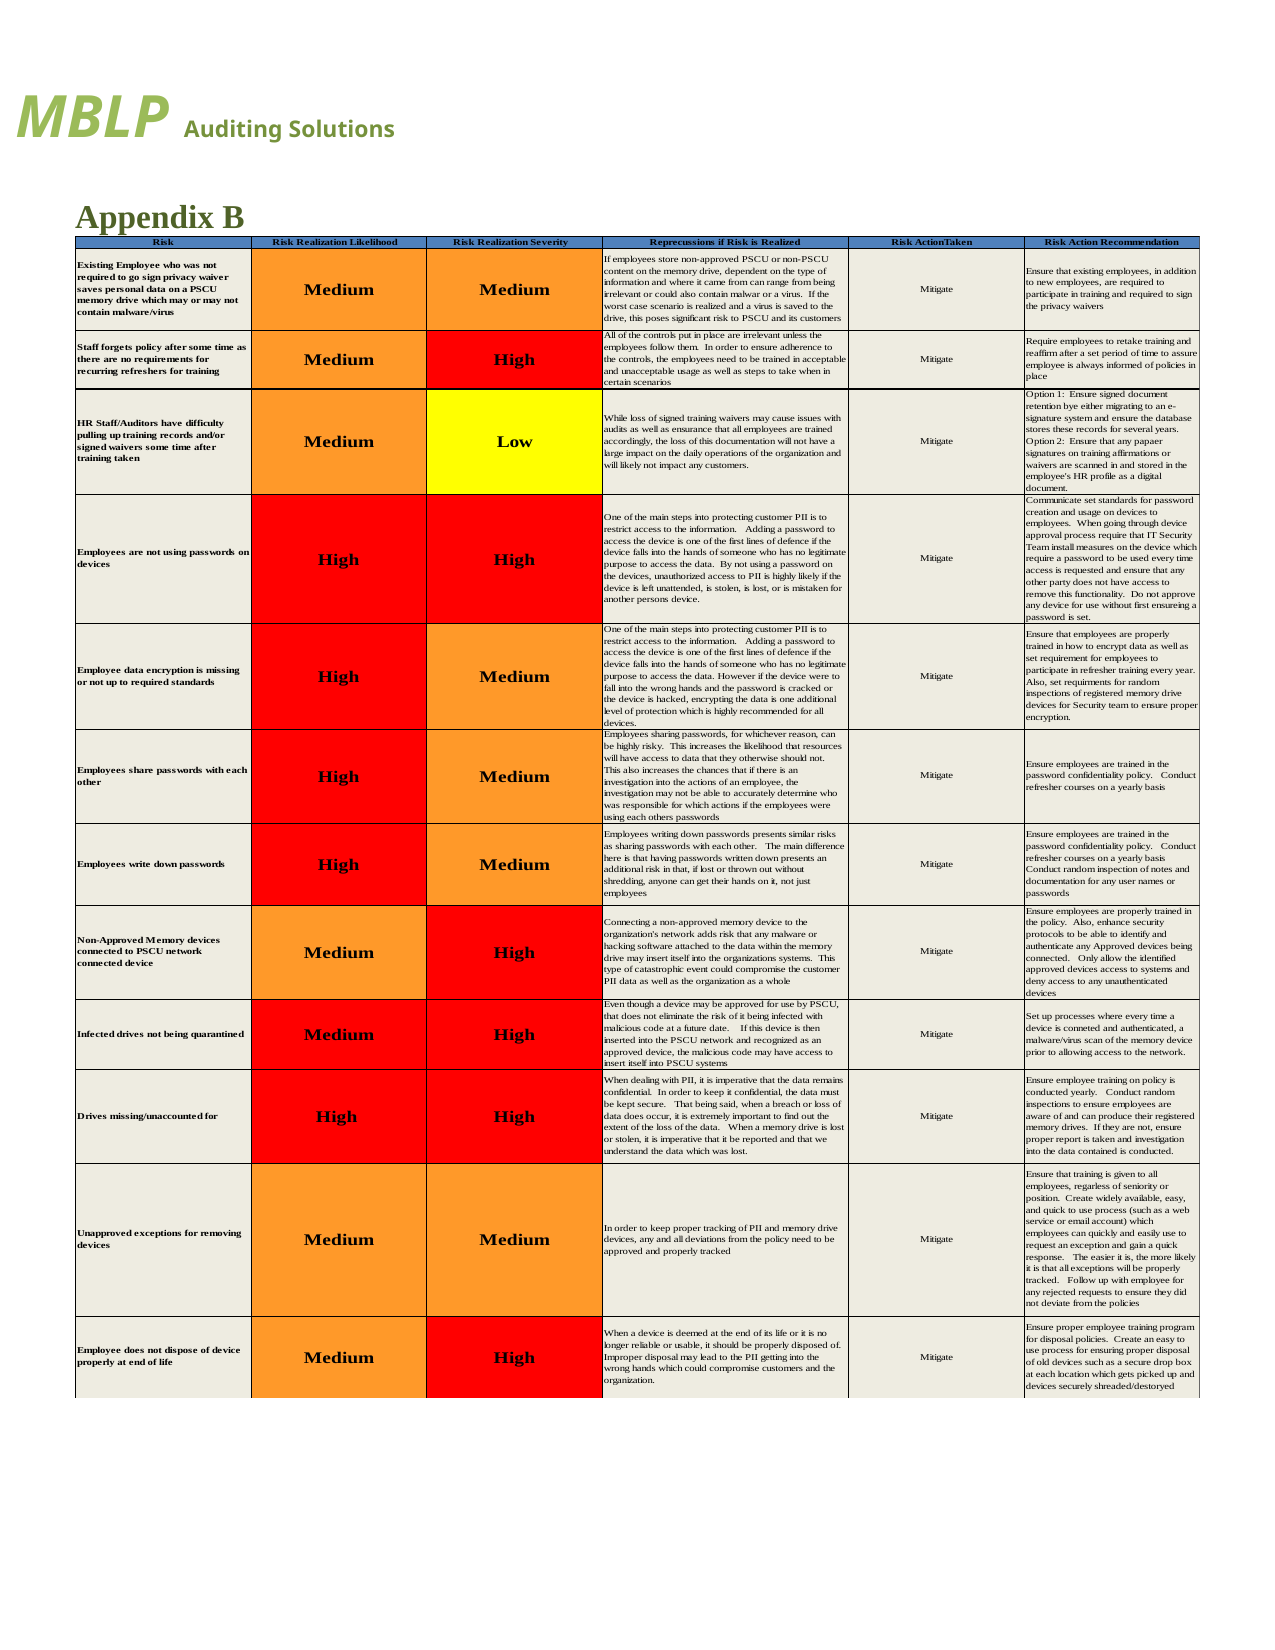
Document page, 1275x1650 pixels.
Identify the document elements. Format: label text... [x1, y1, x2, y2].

text Appendix B [75, 198, 1200, 236]
